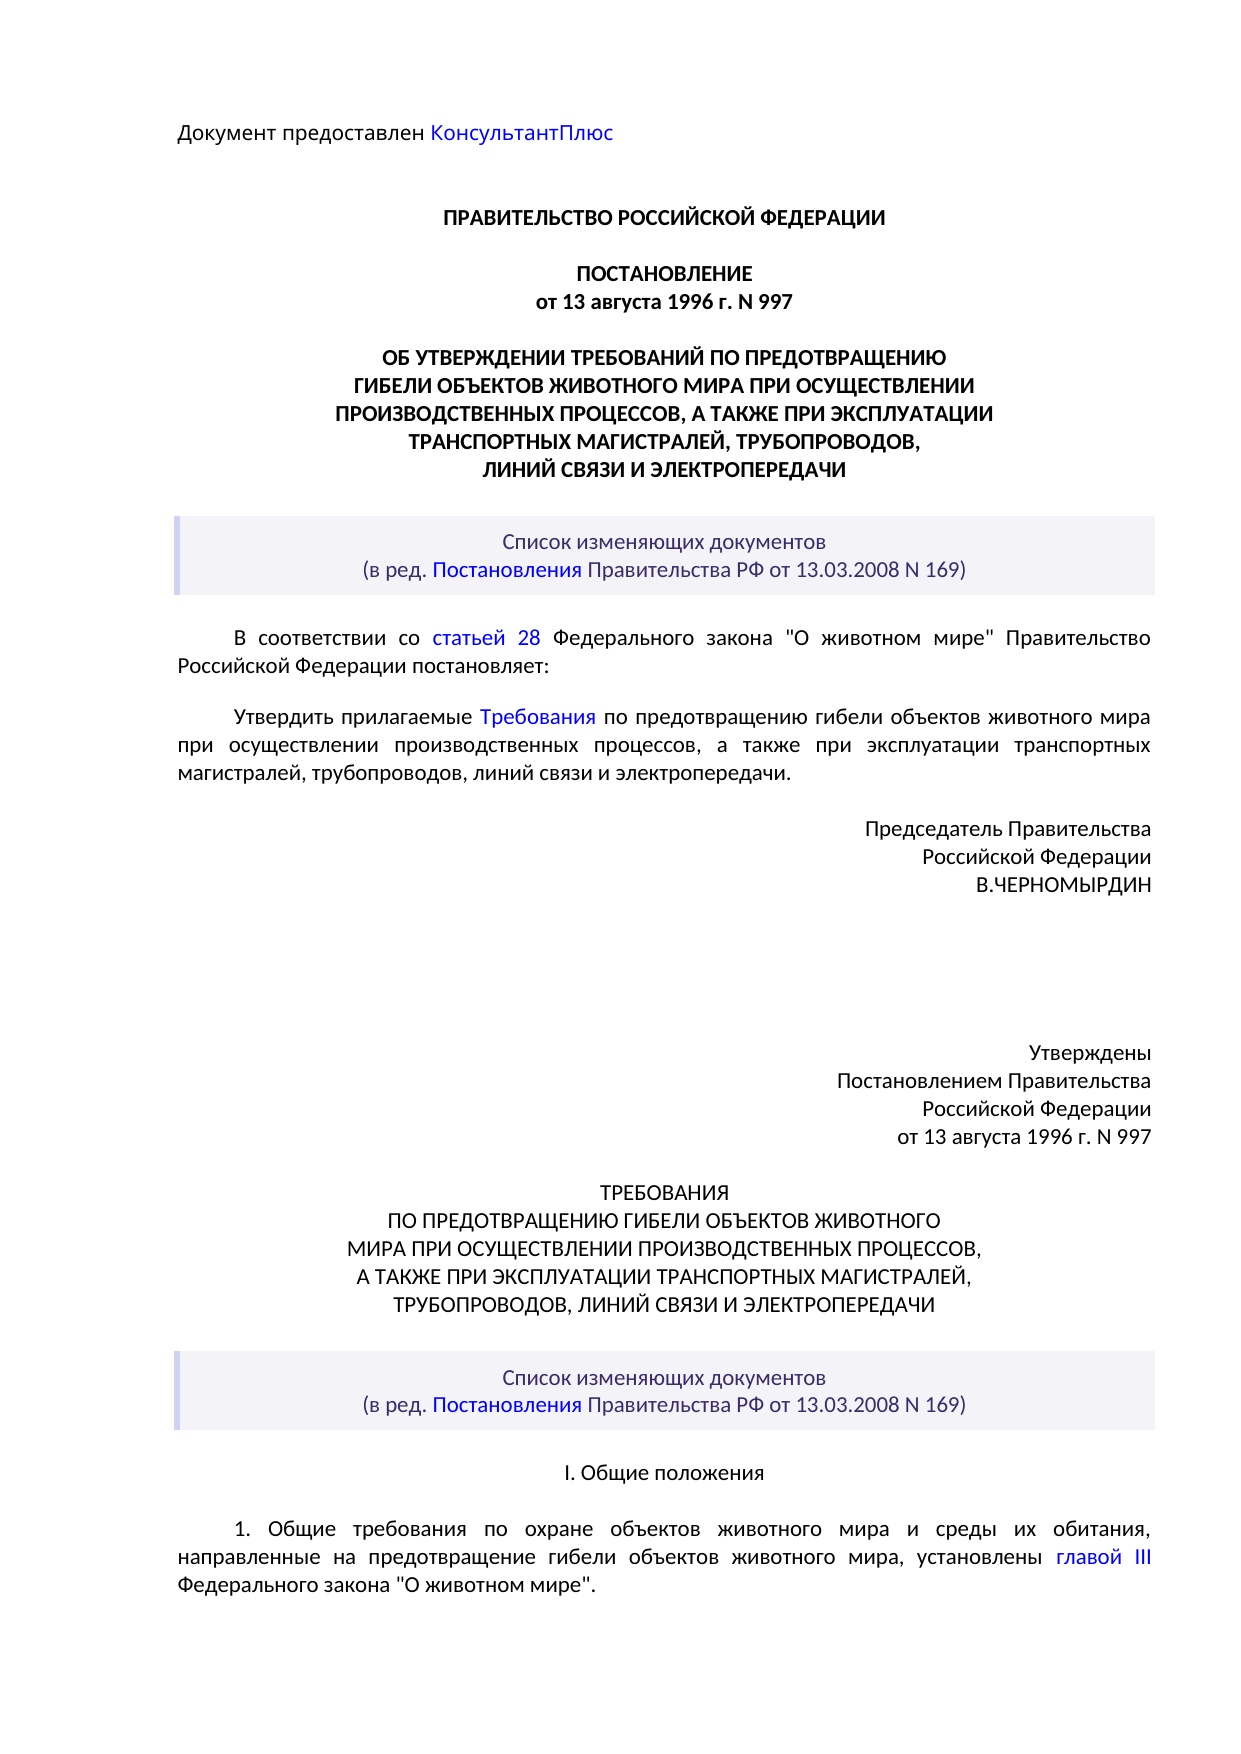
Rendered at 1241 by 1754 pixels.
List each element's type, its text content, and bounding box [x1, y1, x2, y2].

text В соответствии со статьей 28 Федерального закона "О животном мире" Правительство Российской Федерации постановляет: [177, 623, 1152, 679]
title ЛИНИЙ СВЯЗИ И ЭЛЕКТРОПЕРЕДАЧИ [177, 455, 1152, 483]
title ПОСТАНОВЛЕНИЕ [177, 259, 1152, 287]
table_header Список изменяющих документов (в ред. Постановления Правительства РФ от 13.03.2008 N 169) [180, 1351, 1149, 1430]
table_header Список изменяющих документов (в ред. Постановления Правительства РФ от 13.03.2008 N 169) [180, 516, 1149, 595]
text Российской Федерации [177, 842, 1152, 870]
text МИРА ПРИ ОСУЩЕСТВЛЕНИИ ПРОИЗВОДСТВЕННЫХ ПРОЦЕССОВ, [177, 1234, 1152, 1262]
text Утвердить прилагаемые Требования по предотвращению гибели объектов животного мира при осуществлении производственных процессов, а также при эксплуатации транспортных магистралей, трубопроводов, линий связи и электропередачи. [177, 702, 1152, 786]
text ПО ПРЕДОТВРАЩЕНИЮ ГИБЕЛИ ОБЪЕКТОВ ЖИВОТНОГО [177, 1206, 1152, 1234]
text Председатель Правительства [177, 814, 1152, 842]
text от 13 августа 1996 г. N 997 [177, 1122, 1152, 1150]
title Документ предоставлен КонсультантПлюс [177, 118, 1152, 175]
text ТРЕБОВАНИЯ [177, 1178, 1152, 1206]
text А ТАКЖЕ ПРИ ЭКСПЛУАТАЦИИ ТРАНСПОРТНЫХ МАГИСТРАЛЕЙ, [177, 1262, 1152, 1291]
title ПРОИЗВОДСТВЕННЫХ ПРОЦЕССОВ, А ТАКЖЕ ПРИ ЭКСПЛУАТАЦИИ [177, 399, 1152, 427]
text ТРУБОПРОВОДОВ, ЛИНИЙ СВЯЗИ И ЭЛЕКТРОПЕРЕДАЧИ [177, 1291, 1152, 1318]
title от 13 августа 1996 г. N 997 [177, 287, 1152, 315]
text Российской Федерации [177, 1094, 1152, 1122]
title ОБ УТВЕРЖДЕНИИ ТРЕБОВАНИЙ ПО ПРЕДОТВРАЩЕНИЮ [177, 343, 1152, 371]
text I. Общие положения [177, 1458, 1152, 1486]
title ГИБЕЛИ ОБЪЕКТОВ ЖИВОТНОГО МИРА ПРИ ОСУЩЕСТВЛЕНИИ [177, 371, 1152, 399]
title ПРАВИТЕЛЬСТВО РОССИЙСКОЙ ФЕДЕРАЦИИ [177, 203, 1152, 231]
text Утверждены [177, 1038, 1152, 1066]
title ТРАНСПОРТНЫХ МАГИСТРАЛЕЙ, ТРУБОПРОВОДОВ, [177, 427, 1152, 455]
text 1. Общие требования по охране объектов животного мира и среды их обитания, направленные на предотвращение гибели объектов животного мира, установлены главой III Федерального закона "О животном мире". [177, 1514, 1152, 1598]
text В.ЧЕРНОМЫРДИН [177, 870, 1152, 898]
text Постановлением Правительства [177, 1066, 1152, 1094]
